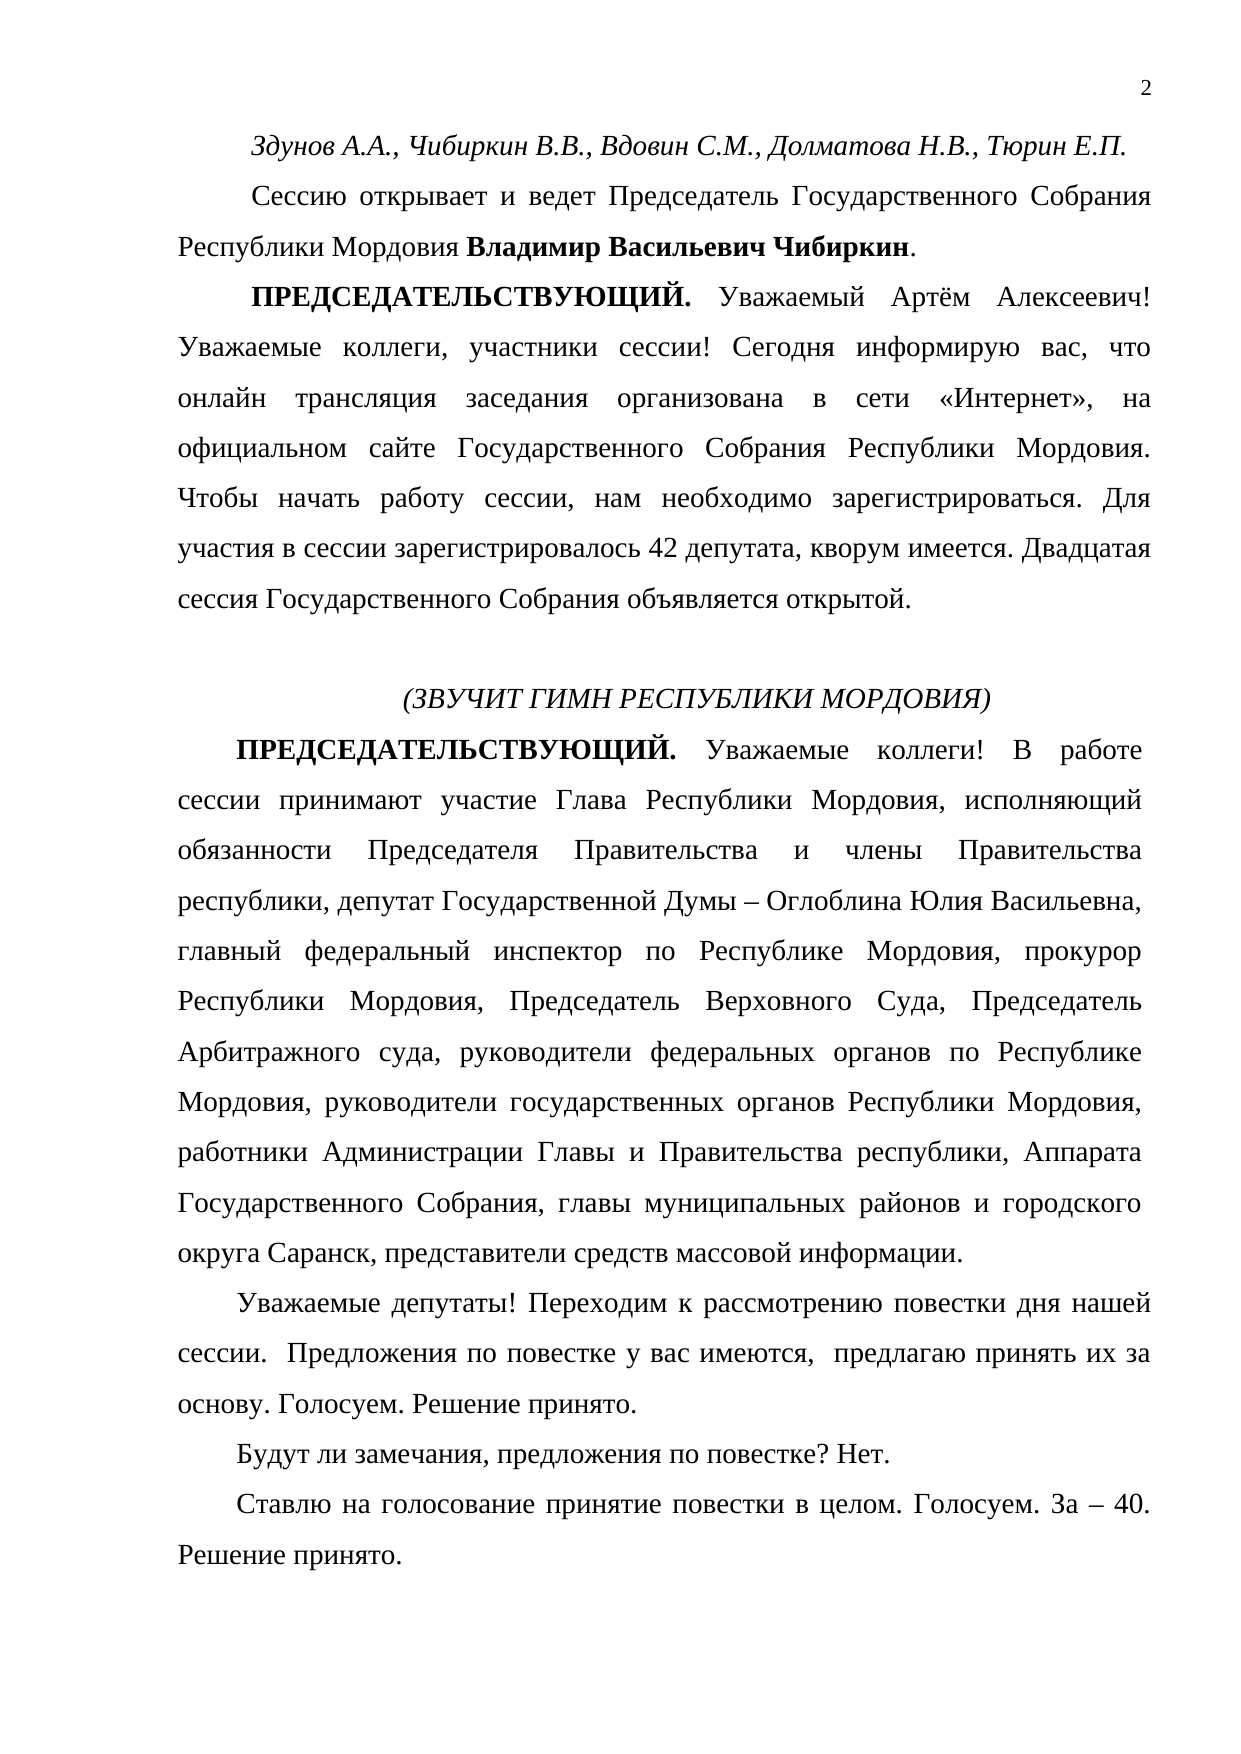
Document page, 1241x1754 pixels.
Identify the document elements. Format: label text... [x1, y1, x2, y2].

text ПРЕДСЕДАТЕЛЬСТВУЮЩИЙ. Уважаемые коллеги! В работе сессии принимают участие Глава Республики Мордовия, исполняющий обязанности Председателя Правительства и члены Правительства республики, депутат Государственной Думы – Оглоблина Юлия Васильевна, главный федеральный инспектор по Республике Мордовия, прокурор Республики Мордовия, Председатель Верховного Суда, Председатель Арбитражного суда, руководители федеральных органов по Республике Мордовия, руководители государственных органов Республики Мордовия, работники Администрации Главы и Правительства республики, Аппарата Государственного Собрания, главы муниципальных районов и городского округа Саранск, представители средств массовой информации. [177, 732, 1143, 1268]
text Сессию открывает и ведет Председатель Государственного Собрания Республики Мордовия Владимир Васильевич Чибиркин. [177, 178, 1152, 262]
text Будут ли замечания, предложения по повестке? Нет. [177, 1436, 1152, 1470]
text Ставлю на голосование принятие повестки в целом. Голосуем. За – 40. Решение принято. [177, 1487, 1152, 1570]
text Уважаемые депутаты! Переходим к рассмотрению повестки дня нашей сессии. Предложения по повестке у вас имеются, предлагаю принять их за основу. Голосуем. Решение принято. [177, 1285, 1152, 1419]
text (Звучит гимн Республики Мордовия) [177, 682, 1143, 715]
text ПРЕДСЕДАТЕЛЬСТВУЮЩИЙ. Уважаемый Артём Алексеевич! Уважаемые коллеги, участники сессии! Сегодня информирую вас, что онлайн трансляция заседания организована в сети «Интернет», на официальном сайте Государственного Собрания Республики Мордовия. Чтобы начать работу сессии, нам необходимо зарегистрироваться. Для участия в сессии зарегистрировалось 42 депутата, кворум имеется. Двадцатая сессия Государственного Собрания объявляется открытой. [177, 279, 1152, 614]
text Здунов А.А., Чибиркин В.В., Вдовин С.М., Долматова Н.В., Тюрин Е.П. [177, 128, 1152, 162]
